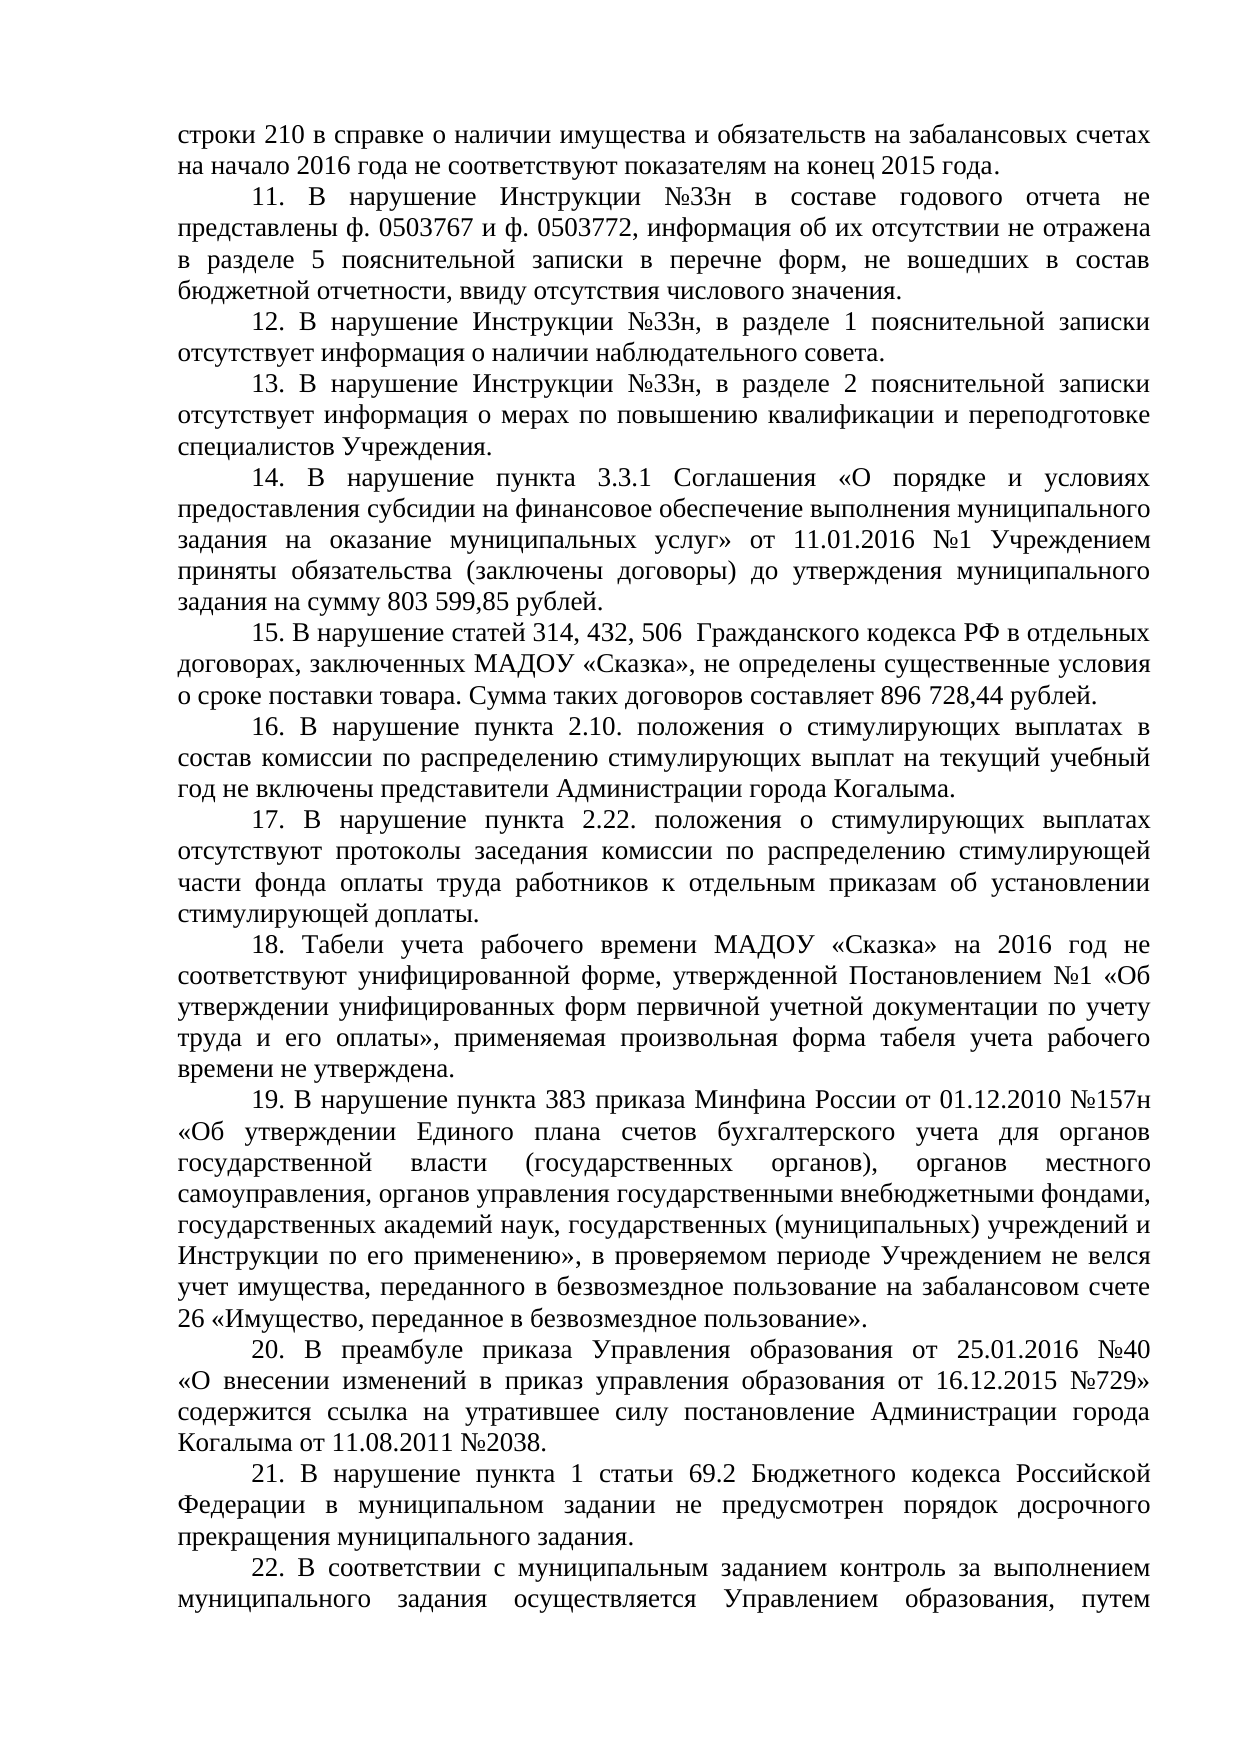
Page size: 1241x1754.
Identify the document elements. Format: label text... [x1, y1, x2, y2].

text 17. В нарушение пункта 2.22. положения о стимулирующих выплатах отсутствуют протоколы заседания комиссии по распределению стимулирующей части фонда оплаты труда работников к отдельным приказам об установлении стимулирующей доплаты. [177, 803, 1152, 928]
text 12. В нарушение Инструкции №33н, в разделе 1 пояснительной записки отсутствует информация о наличии наблюдательного совета. [177, 305, 1152, 367]
text 15. В нарушение статей 314, 432, 506 Гражданского кодекса РФ в отдельных договорах, заключенных МАДОУ «Сказка», не определены существенные условия о сроке поставки товара. Сумма таких договоров составляет 896 728,44 рублей. [177, 616, 1152, 710]
text 14. В нарушение пункта 3.3.1 Соглашения «О порядке и условиях предоставления субсидии на финансовое обеспечение выполнения муниципального задания на оказание муниципальных услуг» от 11.01.2016 №1 Учреждением приняты обязательства (заключены договоры) до утверждения муниципального задания на сумму 803 599,85 рублей. [177, 461, 1152, 616]
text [177, 1551, 1152, 1613]
text 18. Табели учета рабочего времени МАДОУ «Сказка» на 2016 год не соответствуют унифицированной форме, утвержденной Постановлением №1 «Об утверждении унифицированных форм первичной учетной документации по учету труда и его оплаты», применяемая произвольная форма табеля учета рабочего времени не утверждена. [177, 928, 1152, 1084]
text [177, 118, 1152, 180]
text 11. В нарушение Инструкции №33н в составе годового отчета не представлены ф. 0503767 и ф. 0503772, информация об их отсутствии не отражена в разделе 5 пояснительной записки в перечне форм, не вошедших в состав бюджетной отчетности, ввиду отсутствия числового значения. [177, 180, 1152, 305]
text 21. В нарушение пункта 1 статьи 69.2 Бюджетного кодекса Российской Федерации в муниципальном задании не предусмотрен порядок досрочного прекращения муниципального задания. [177, 1457, 1152, 1551]
text 13. В нарушение Инструкции №33н, в разделе 2 пояснительной записки отсутствует информация о мерах по повышению квалификации и переподготовке специалистов Учреждения. [177, 367, 1152, 461]
text 20. В преамбуле приказа Управления образования от 25.01.2016 №40 «О внесении изменений в приказ управления образования от 16.12.2015 №729» содержится ссылка на утратившее силу постановление Администрации города Когалыма от 11.08.2011 №2038. [177, 1333, 1152, 1457]
text 19. В нарушение пункта 383 приказа Минфина России от 01.12.2010 №157н «Об утверждении Единого плана счетов бухгалтерского учета для органов государственной власти (государственных органов), органов местного самоуправления, органов управления государственными внебюджетными фондами, государственных академий наук, государственных (муниципальных) учреждений и Инструкции по его применению», в проверяемом периоде Учреждением не велся учет имущества, переданного в безвозмездное пользование на забалансовом счете 26 «Имущество, переданное в безвозмездное пользование». [177, 1084, 1152, 1333]
text 16. В нарушение пункта 2.10. положения о стимулирующих выплатах в состав комиссии по распределению стимулирующих выплат на текущий учебный год не включены представители Администрации города Когалыма. [177, 710, 1152, 803]
